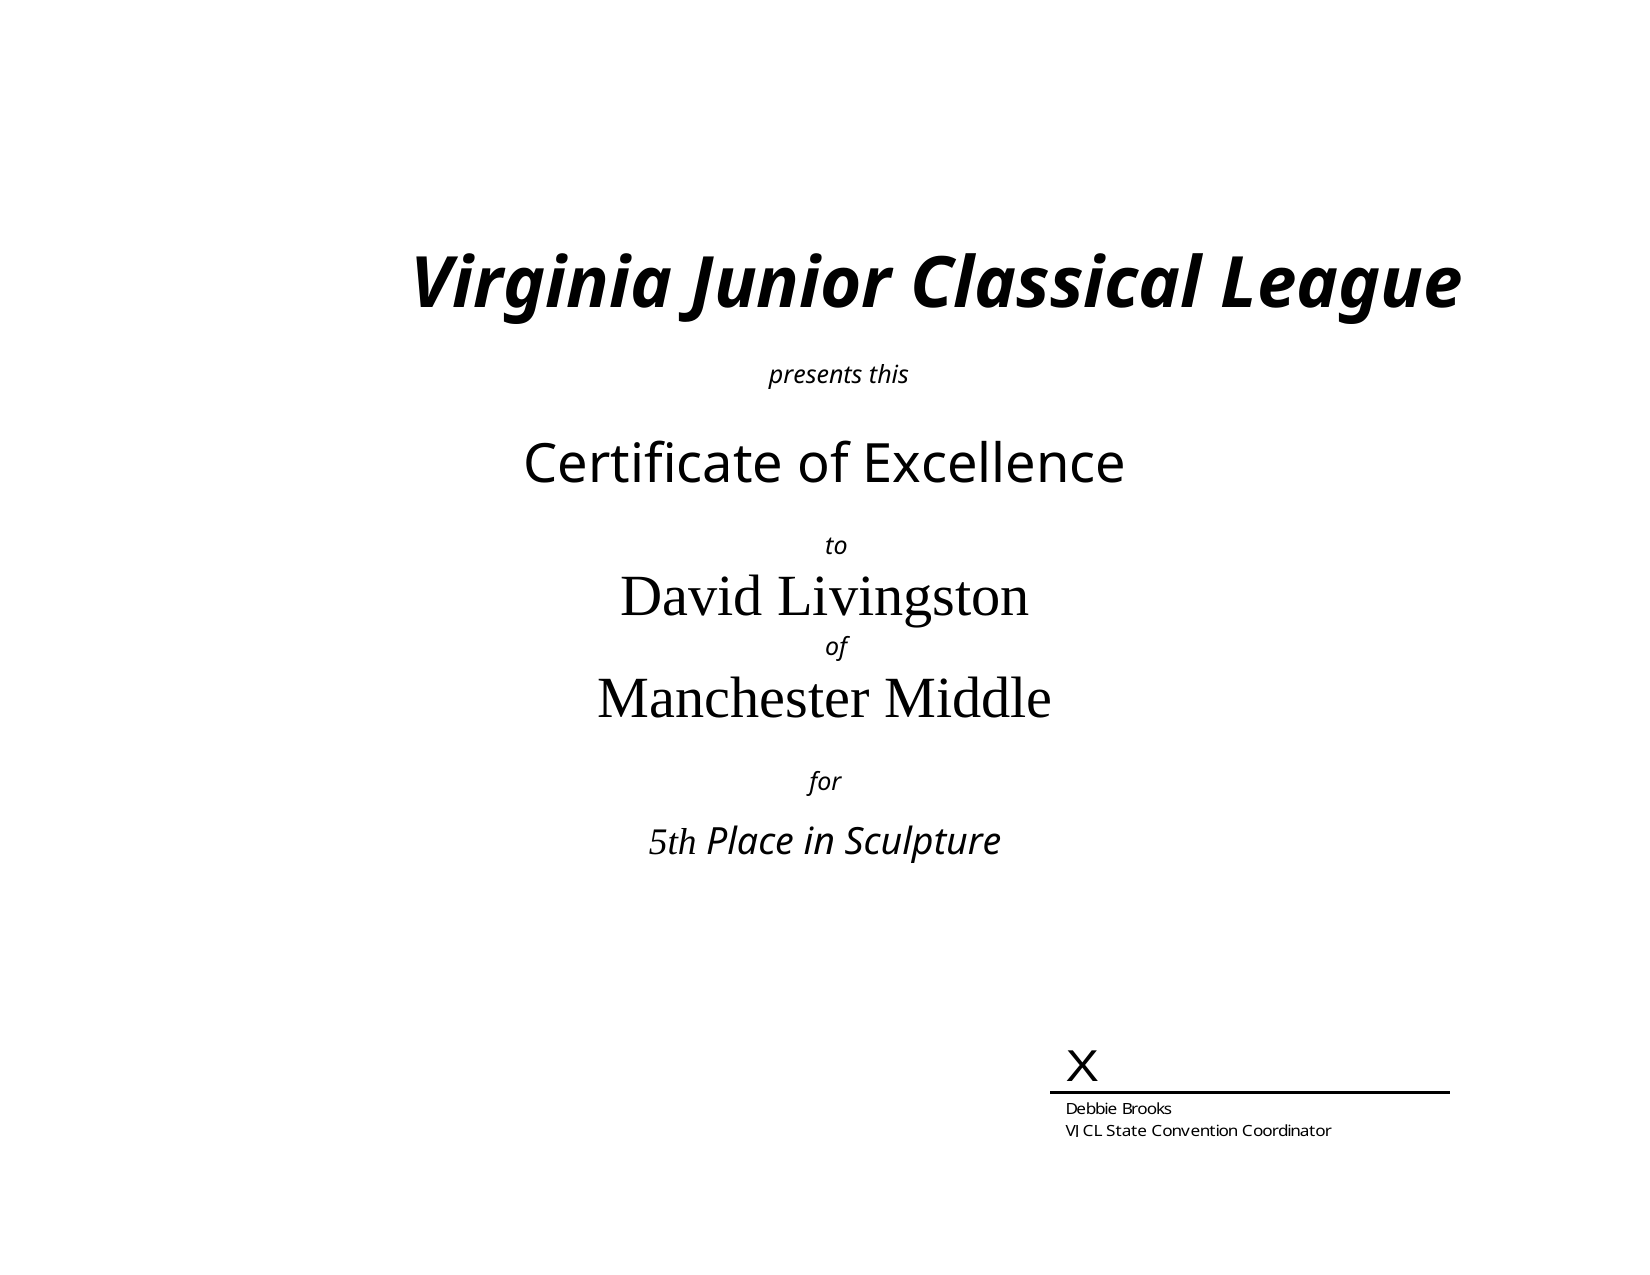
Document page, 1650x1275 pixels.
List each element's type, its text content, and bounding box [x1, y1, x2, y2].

text to [600, 527, 1500, 561]
text Certificate of Excellence [150, 425, 1500, 498]
text for [150, 763, 1500, 797]
text David Livingston [150, 561, 1500, 628]
text presents this [150, 357, 1500, 391]
text Virginia Junior Classical League [375, 231, 1500, 328]
text Manchester Middle [150, 662, 1500, 729]
text of [150, 628, 1500, 662]
text 5th Place in Sculpture [150, 814, 1500, 865]
